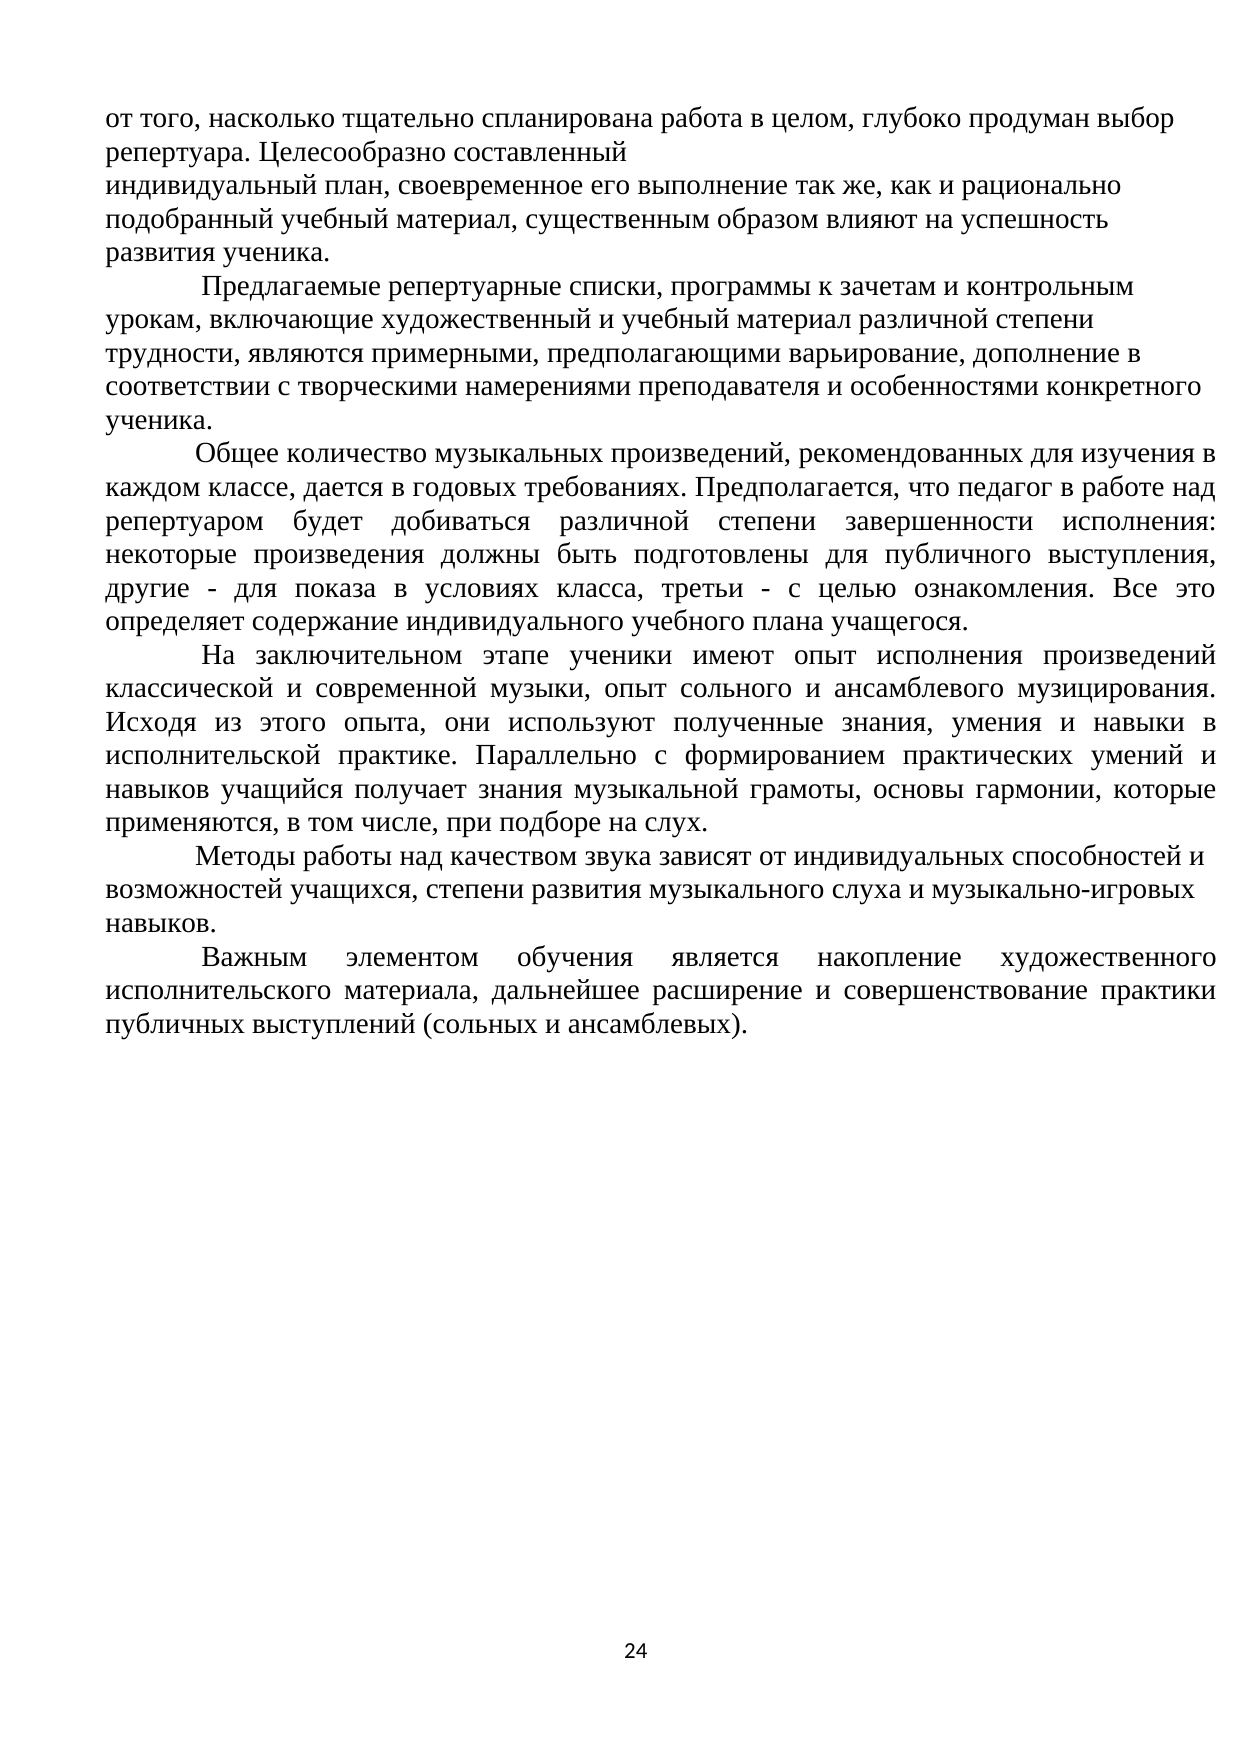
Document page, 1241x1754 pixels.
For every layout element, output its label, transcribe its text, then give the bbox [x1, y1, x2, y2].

text Предлагаемые репертуарные списки, программы к зачетам и контрольным урокам, включающие художественный и учебный материал различной степени трудности, являются примерными, предполагающими варьирование, дополнение в соответствии с творческими намерениями преподавателя и особенностями конкретного ученика. [105, 268, 1217, 436]
text индивидуальный план, своевременное его выполнение так же, как и рационально подобранный учебный материал, существенным образом влияют на успешность развития ученика. [105, 167, 1217, 268]
text Методы работы над качеством звука зависят от индивидуальных способностей и возможностей учащихся, степени развития музыкального слуха и музыкально-игровых навыков. [105, 838, 1217, 939]
text На заключительном этапе ученики имеют опыт исполнения произведений классической и современной музыки, опыт сольного и ансамблевого музицирования. Исходя из этого опыта, они используют полученные знания, умения и навыки в исполнительской практике. Параллельно с формированием практических умений и навыков учащийся получает знания музыкальной грамоты, основы гармонии, которые применяются, в том числе, при подборе на слух. [105, 637, 1217, 838]
text Общее количество музыкальных произведений, рекомендованных для изучения в каждом классе, дается в годовых требованиях. Предполагается, что педагог в работе над репертуаром будет добиваться различной степени завершенности исполнения: некоторые произведения должны быть подготовлены для публичного выступления, другие - для показа в условиях класса, третьи - с целью ознакомления. Все это определяет содержание индивидуального учебного плана учащегося. [105, 436, 1217, 637]
text от того, насколько тщательно спланирована работа в целом, глубоко продуман выбор репертуара. Целесообразно составленный [105, 100, 1217, 167]
text Важным элементом обучения является накопление художественного исполнительского материала, дальнейшее расширение и совершенствование практики публичных выступлений (сольных и ансамблевых). [105, 939, 1217, 1039]
